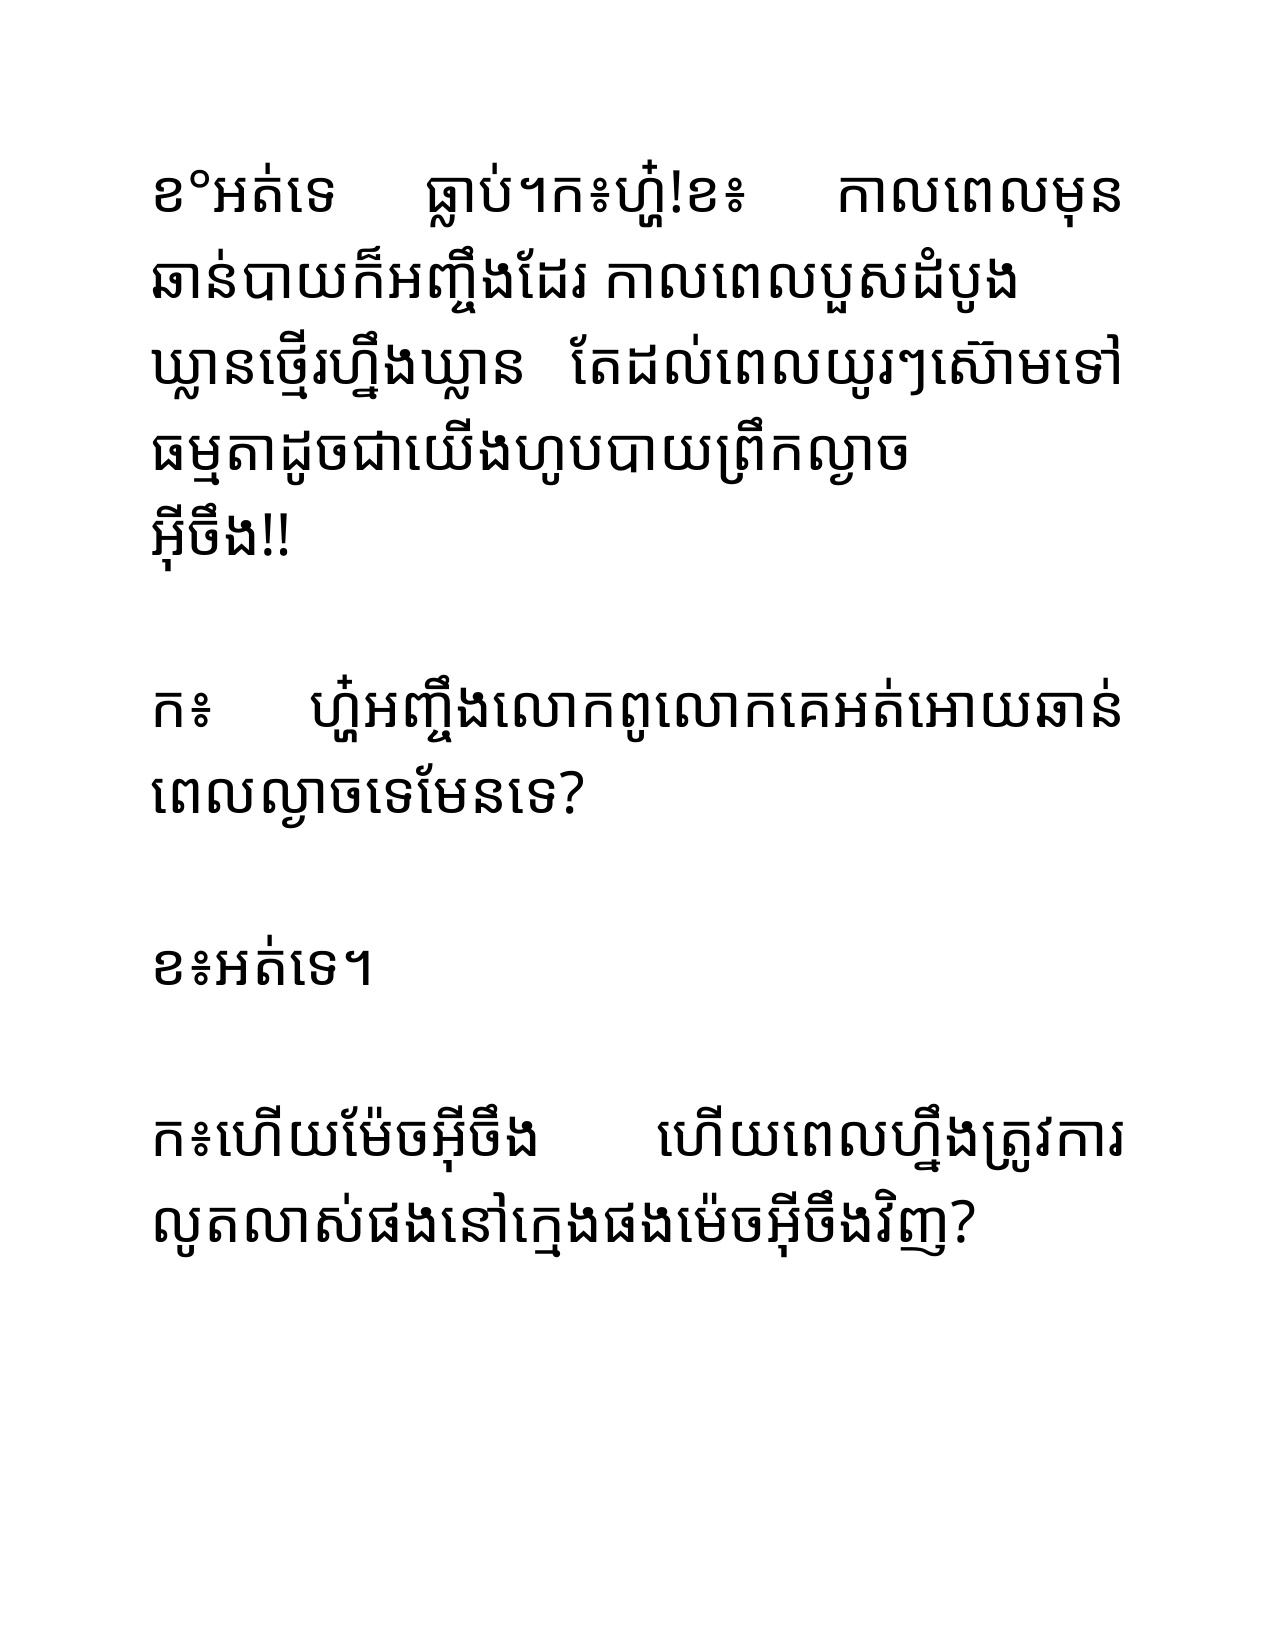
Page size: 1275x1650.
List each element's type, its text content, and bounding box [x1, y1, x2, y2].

text ក៖ ហ្ហ៎អញ្ចឹងលោកពូលោកគេអត់អោយឆាន់ពេលល្ងាចទេមែនទេ? [150, 665, 1125, 830]
text អ៊ីចឹង!! [150, 493, 1125, 573]
text ខ°អត់ទេ ធ្លាប់។ក៖ហ្ហ៎!ខ៖ កាលពេលមុនឆាន់បាយក៏អញ្ចឹងដែរ កាលពេលបួសដំបូង [150, 150, 1125, 315]
text ឃ្លានថ្មើរហ្នឹងឃ្លាន តែដល់ពេលយូរៗស៊ោមទៅធម្មតាដូចជាយើងហូបបាយព្រឹកល្ងាច [150, 322, 1125, 487]
text ខ៖អត់ទេ។ [150, 922, 1125, 1002]
text ក៖ហើយម៉ែចអ៊ីចឹង ហើយពេលហ្នឹងត្រូវការលូតលាស់ផងនៅក្មេងផងម៉េចអ៊ីចឹងវិញ? [150, 1094, 1125, 1259]
